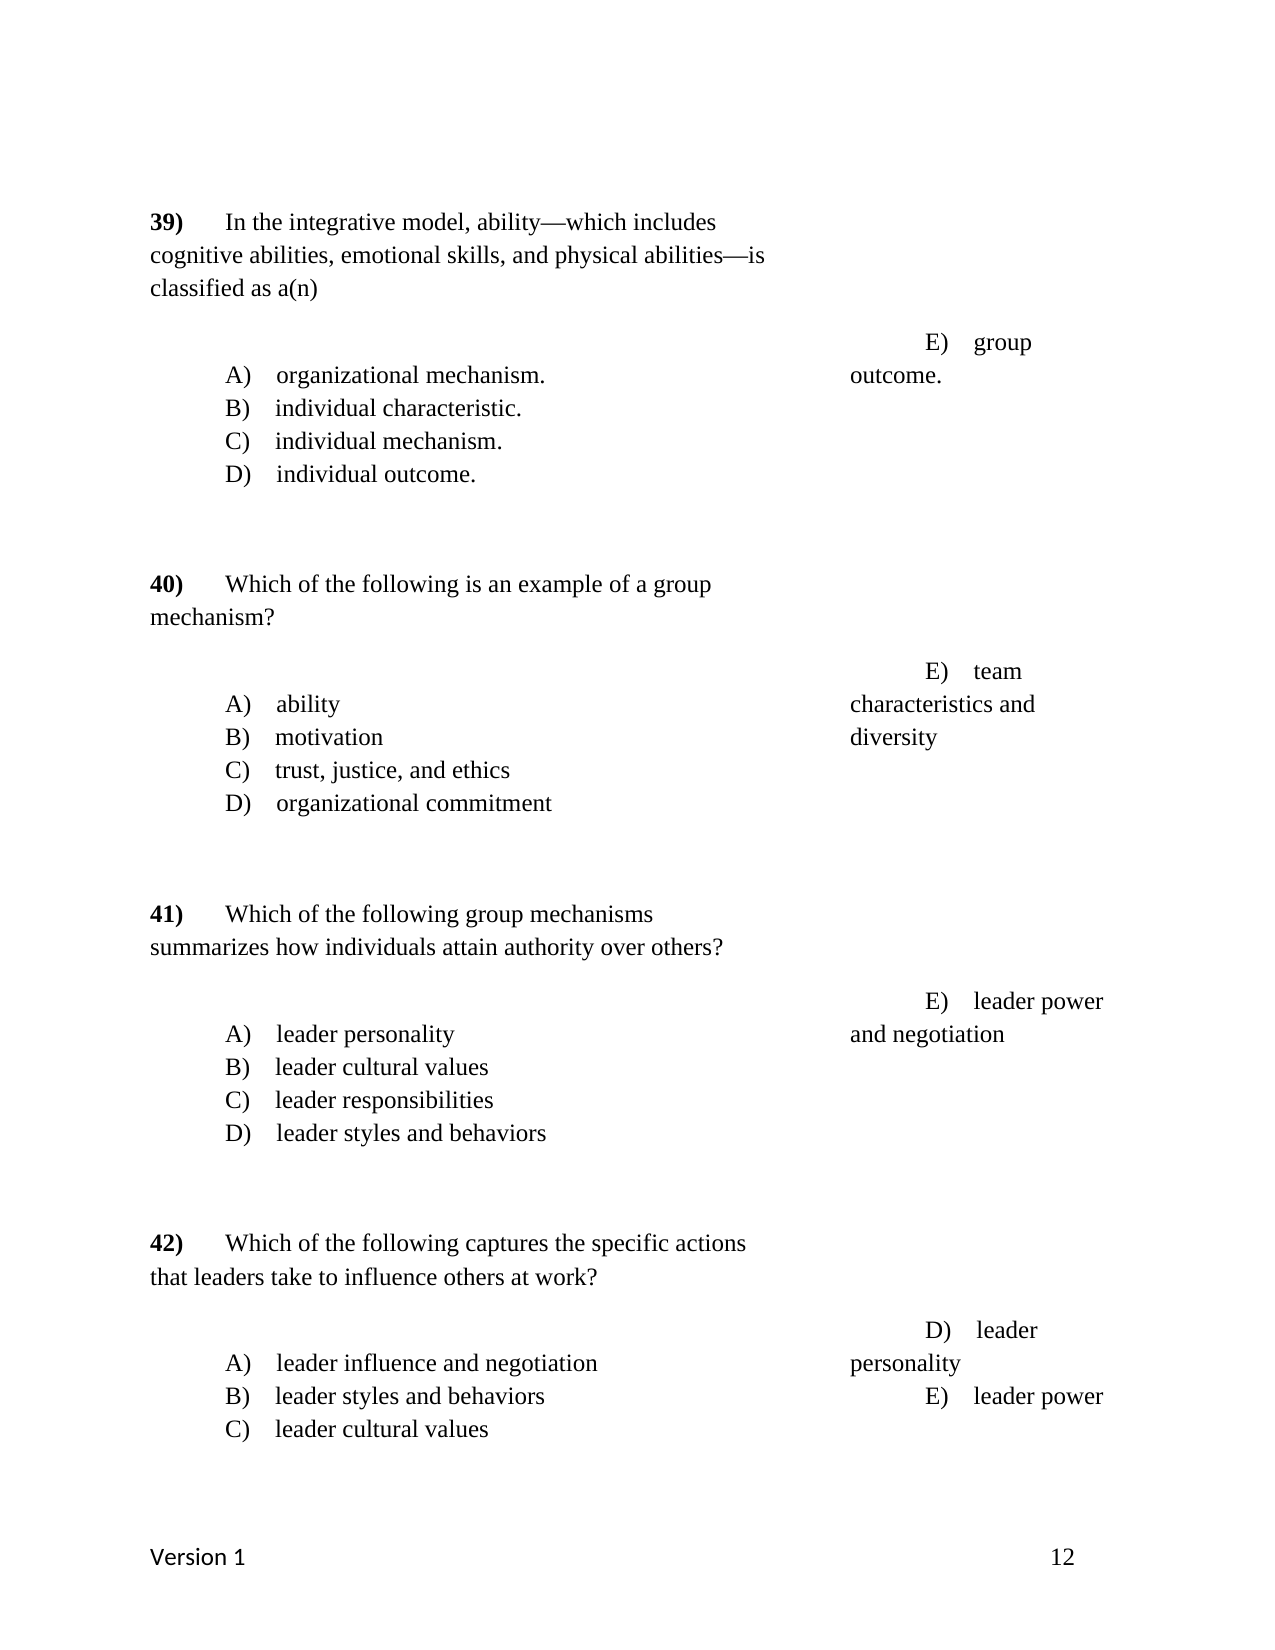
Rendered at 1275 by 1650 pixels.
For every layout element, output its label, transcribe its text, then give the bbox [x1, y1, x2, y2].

text A) leader personality B) leader cultural values C) leader responsibilities D) leader styles and behaviors E) leader power and negotiation [850, 986, 1125, 1081]
text A) leader personality B) leader cultural values C) leader responsibilities D) leader styles and behaviors E) leader power and negotiation [150, 986, 775, 1147]
text 42) Which of the following captures the specific actions that leaders take to influence others at work? [150, 1228, 775, 1290]
text 40) Which of the following is an example of a group mechanism? [150, 569, 775, 631]
text A) organizational mechanism. B) individual characteristic. C) individual mechanism. D) individual outcome. E) group outcome. [850, 327, 1125, 421]
text A) leader influence and negotiation B) leader styles and behaviors C) leader cultural values D) leader personality E) leader power [850, 1315, 1125, 1443]
text 41) Which of the following group mechanisms summarizes how individuals attain authority over others? [150, 899, 775, 961]
text A) ability B) motivation C) trust, justice, and ethics D) organizational commitment E) team characteristics and diversity [850, 656, 1125, 784]
text A) leader influence and negotiation B) leader styles and behaviors C) leader cultural values D) leader personality E) leader power [150, 1315, 775, 1443]
text 39) In the integrative model, ability—which includes cognitive abilities, emotional skills, and physical abilities—is classified as a(n) [150, 207, 775, 302]
text A) organizational mechanism. B) individual characteristic. C) individual mechanism. D) individual outcome. E) group outcome. [150, 327, 775, 487]
text A) ability B) motivation C) trust, justice, and ethics D) organizational commitment E) team characteristics and diversity [150, 656, 775, 817]
